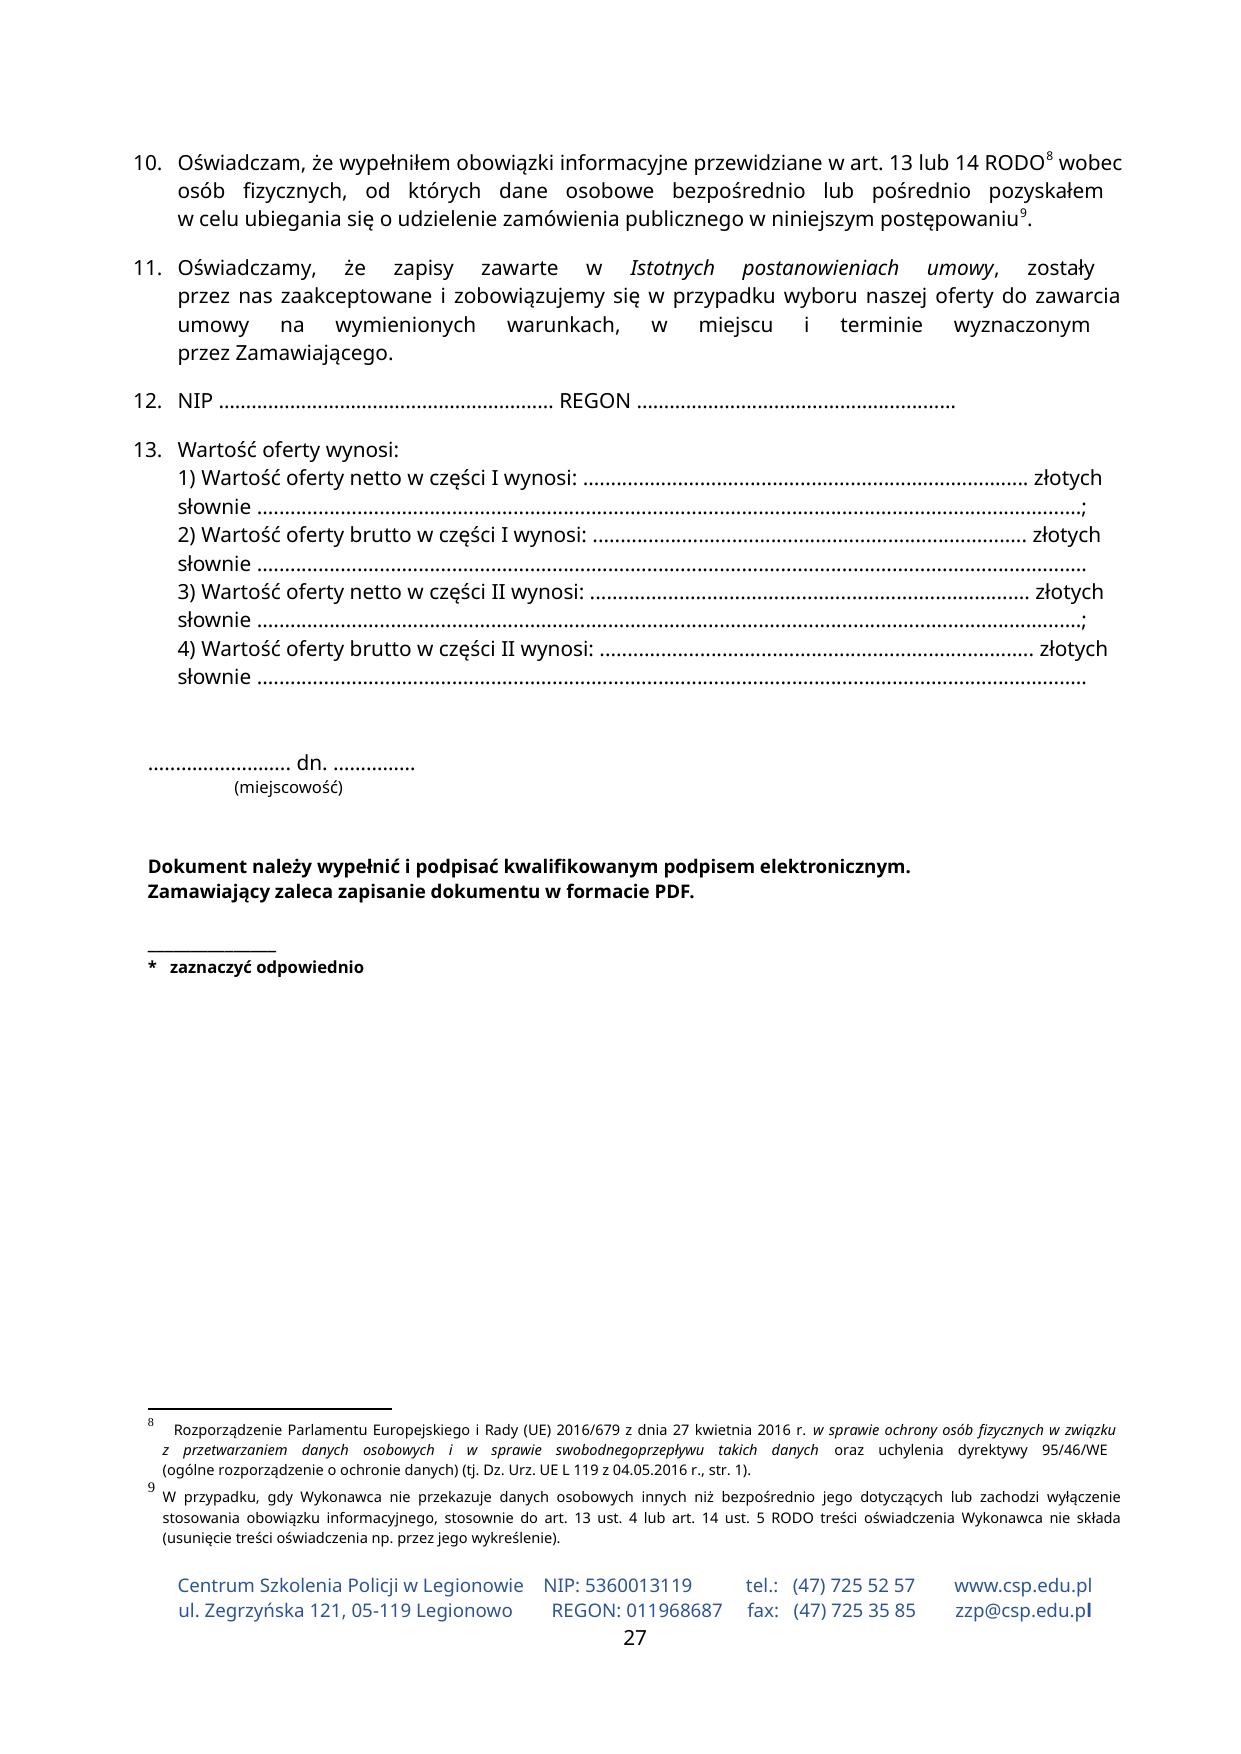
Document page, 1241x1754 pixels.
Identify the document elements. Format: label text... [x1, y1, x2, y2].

text _______________ [148, 927, 1122, 955]
text 12. NIP ……….…………………………..……….……… REGON ………………….……………….…...........… [133, 387, 1122, 415]
text * zaznaczyć odpowiednio [148, 955, 1122, 978]
text słownie ....................................................................................................................................................; [133, 606, 1122, 634]
text 10. Oświadczam, że wypełniłem obowiązki informacyjne przewidziane w art. 13 lub 14 RODO wobec osób fizycznych, od których dane osobowe bezpośrednio lub pośrednio pozyskałem w celu ubiegania się o udzielenie zamówienia publicznego w niniejszym postępowaniu. [133, 148, 1122, 233]
text …...……………….. dn. …………… [148, 748, 1122, 776]
text Dokument należy wypełnić i podpisać kwalifikowanym podpisem elektronicznym. Zamawiający zaleca zapisanie dokumentu w formacie PDF. [148, 853, 1122, 904]
text 3) Wartość oferty netto w części II wynosi: ............................................................................... złotych [177, 577, 1122, 606]
text 1) Wartość oferty netto w części I wynosi: ................................................................................ złotych [133, 463, 1122, 492]
text 4) Wartość oferty brutto w części II wynosi: .............................................................................. złotych [133, 634, 1122, 662]
text słownie ....................................................................................................................................................; [133, 492, 1122, 520]
text 2) Wartość oferty brutto w części I wynosi: .............................................................................. złotych [133, 520, 1122, 549]
text słownie ..................................................................................................................................................... [133, 549, 1122, 577]
text 13. Wartość oferty wynosi: [133, 435, 1122, 463]
text 11. Oświadczamy, że zapisy zawarte w Istotnych postanowieniach umowy, zostały przez nas zaakceptowane i zobowiązujemy się w przypadku wyboru naszej oferty do zawarcia umowy na wymienionych warunkach, w miejscu i terminie wyznaczonym przez Zamawiającego. [133, 253, 1122, 367]
text słownie ..................................................................................................................................................... [133, 662, 1122, 691]
text (miejscowość) [148, 776, 1122, 799]
